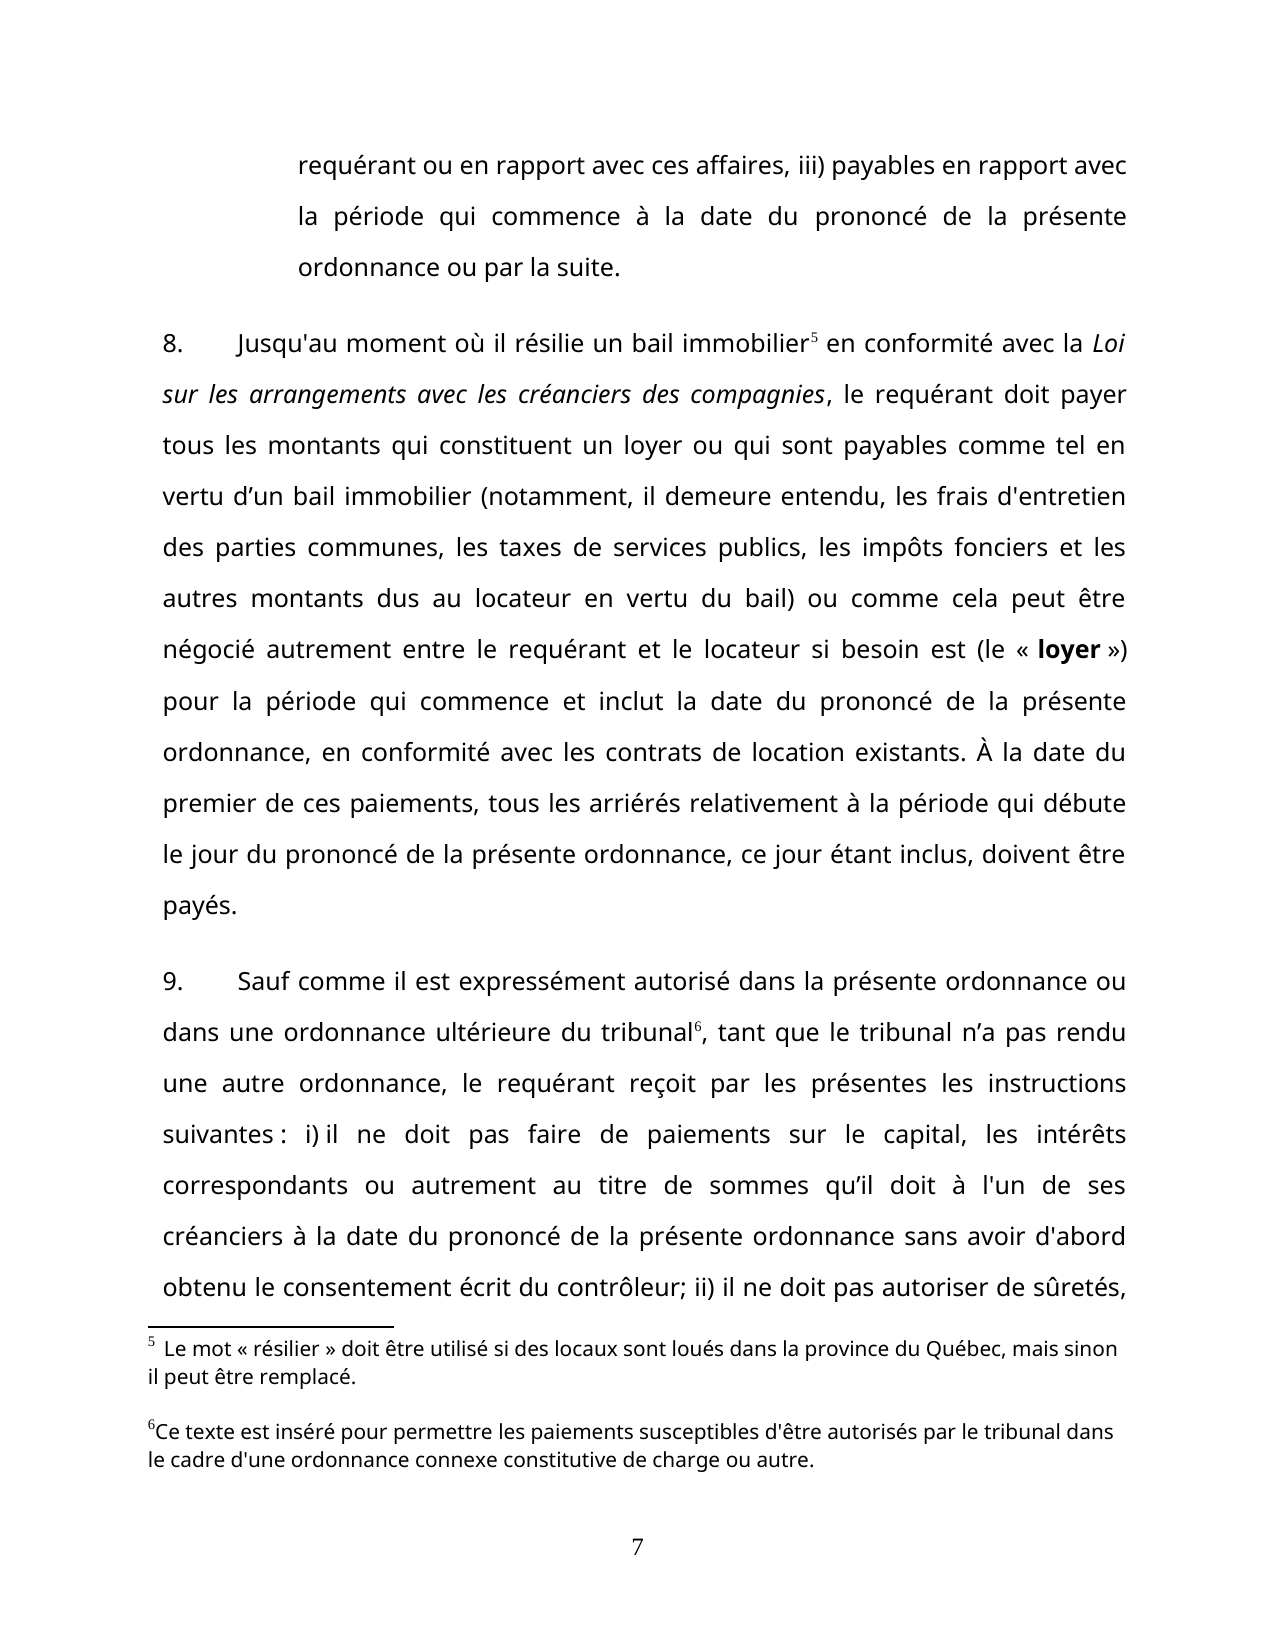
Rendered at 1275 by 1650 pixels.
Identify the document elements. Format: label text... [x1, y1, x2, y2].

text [162, 963, 1127, 1304]
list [260, 148, 1127, 284]
text Jusqu'au moment où il résilie un bail immobilier en conformité avec la Loi sur les arrangements avec les créanciers des compagnies, le requérant doit payer tous les montants qui constituent un loyer ou qui sont payables comme tel en vertu d’un bail immobilier (notamment, il demeure entendu, les frais d'entretien des parties communes, les taxes de services publics, les impôts fonciers et les autres montants dus au locateur en vertu du bail) ou comme cela peut être négocié autrement entre le requérant et le locateur si besoin est (le « loyer ») pour la période qui commence et inclut la date du prononcé de la présente ordonnance, en conformité avec les contrats de location existants. À la date du premier de ces paiements, tous les arriérés relativement à la période qui débute le jour du prononcé de la présente ordonnance, ce jour étant inclus, doivent être payés. [162, 326, 1127, 921]
